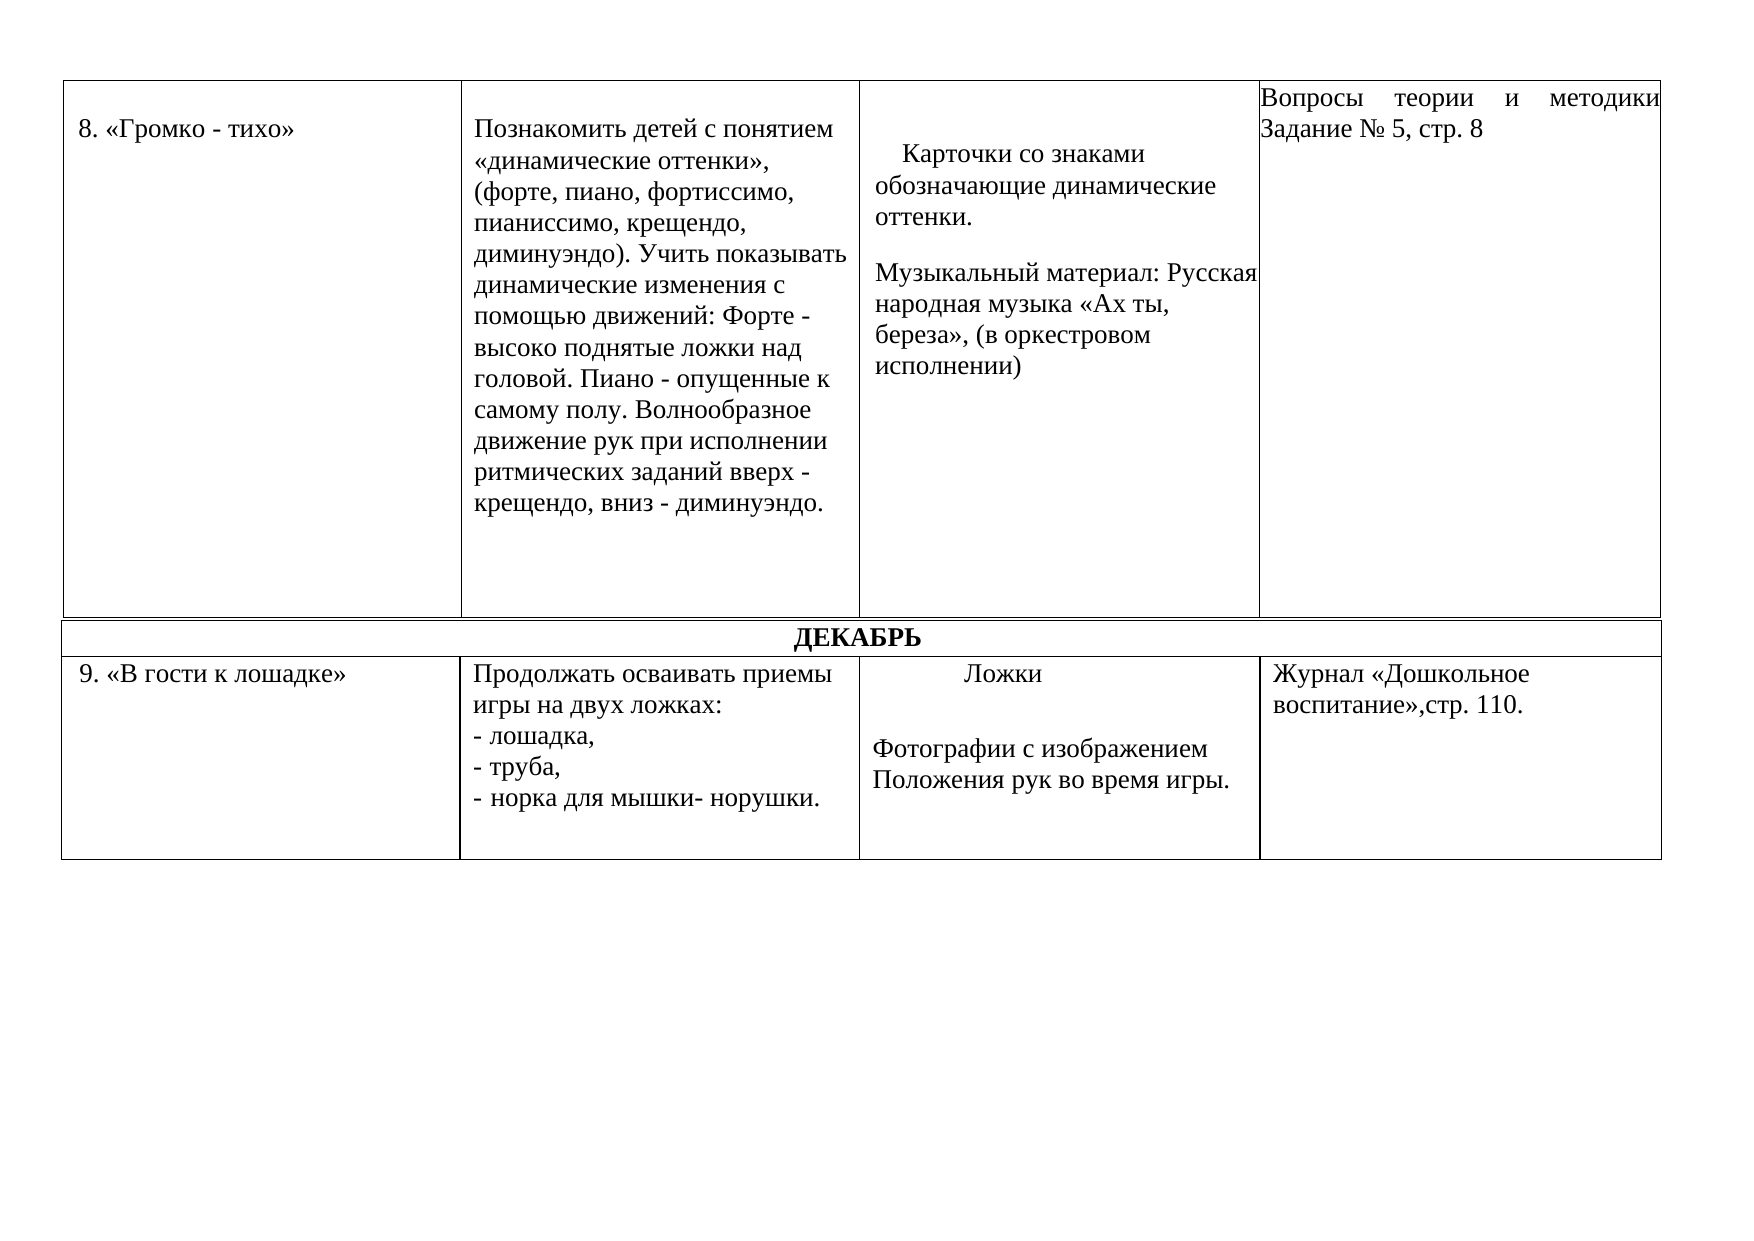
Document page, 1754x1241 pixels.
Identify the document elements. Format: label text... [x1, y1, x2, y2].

table_cell Карточки со знаками обозначающие динамические оттенки. Музыкальный материал: Русская народная музыка «Ах ты, береза», (в оркестровом исполнении) [860, 81, 1259, 617]
table_cell 8. «Громко - тихо» [64, 81, 461, 617]
table_cell 9. «В гости к лошадке» [62, 657, 459, 859]
table_cell Журнал «Дошкольное воспитание»,стр. 110. [1261, 657, 1661, 859]
table_header ДЕКАБРЬ [62, 621, 1661, 656]
table_cell Познакомить детей с понятием «динамические оттенки», (форте, пиано, фортиссимо, пианиссимо, крещендо, диминуэндо). Учить показывать динамические изменения с помощью движений: Форте - высоко поднятые ложки над головой. Пиано - опущенные к самому полу. Волнообразное движение рук при исполнении ритмических заданий вверх - крещендо, вниз - диминуэндо. [462, 81, 859, 617]
table_cell Вопросы теории и методики Задание № 5, стр. 8 [1260, 81, 1660, 617]
table_cell Продолжать осваивать приемы игры на двух ложках: лошадка, труба, норка для мышки- норушки. [461, 657, 859, 859]
table_cell Ложки Фотографии с изображением Положения рук во время игры. [860, 657, 1259, 859]
